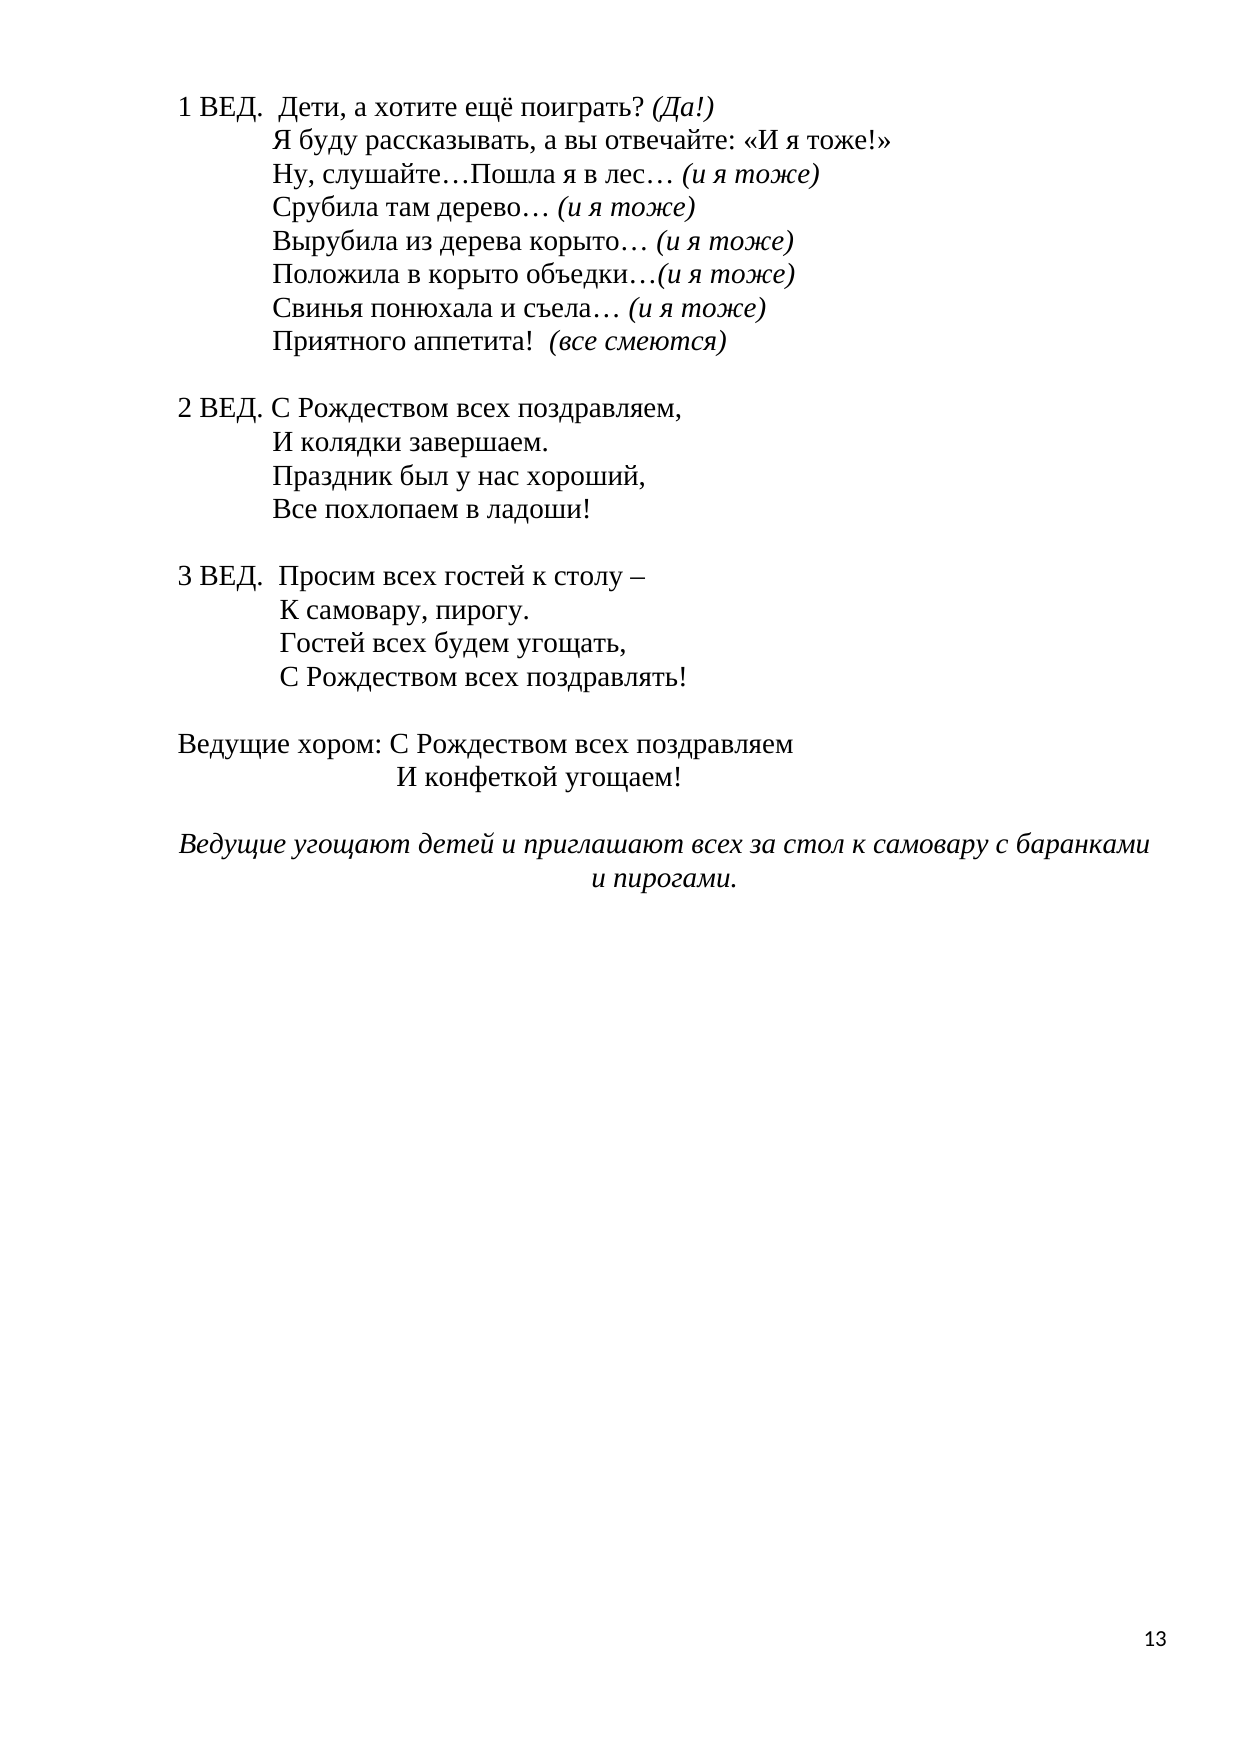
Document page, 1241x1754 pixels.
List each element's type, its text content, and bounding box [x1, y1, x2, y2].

text 1 ВЕД. Дети, а хотите ещё поиграть? (Да!) [177, 89, 1152, 122]
text С Рождеством всех поздравлять! [177, 659, 1152, 692]
text Праздник был у нас хороший, [177, 458, 1152, 491]
text 3 ВЕД. Просим всех гостей к столу – [177, 558, 1152, 592]
text Все похлопаем в ладоши! [177, 491, 1152, 525]
text Свинья понюхала и съела… (и я тоже) [177, 290, 1152, 323]
text Ведущие хором: С Рождеством всех поздравляем [177, 726, 1152, 759]
text Вырубила из дерева корыто… (и я тоже) [177, 223, 1152, 256]
text И колядки завершаем. [177, 424, 1152, 458]
text Гостей всех будем угощать, [177, 625, 1152, 659]
text Ну, слушайте…Пошла я в лес… (и я тоже) [177, 156, 1152, 189]
text И конфеткой угощаем! [177, 759, 1152, 793]
text Срубила там дерево… (и я тоже) [177, 189, 1152, 223]
text К самовару, пирогу. [177, 592, 1152, 625]
text Ведущие угощают детей и приглашают всех за стол к самовару с баранками и пирогами. [177, 827, 1152, 894]
text Приятного аппетита! (все смеются) [177, 323, 1152, 357]
text Я буду рассказывать, а вы отвечайте: «И я тоже!» [177, 122, 1152, 156]
text Положила в корыто объедки…(и я тоже) [177, 256, 1152, 290]
text 2 ВЕД. С Рождеством всех поздравляем, [177, 391, 1152, 424]
